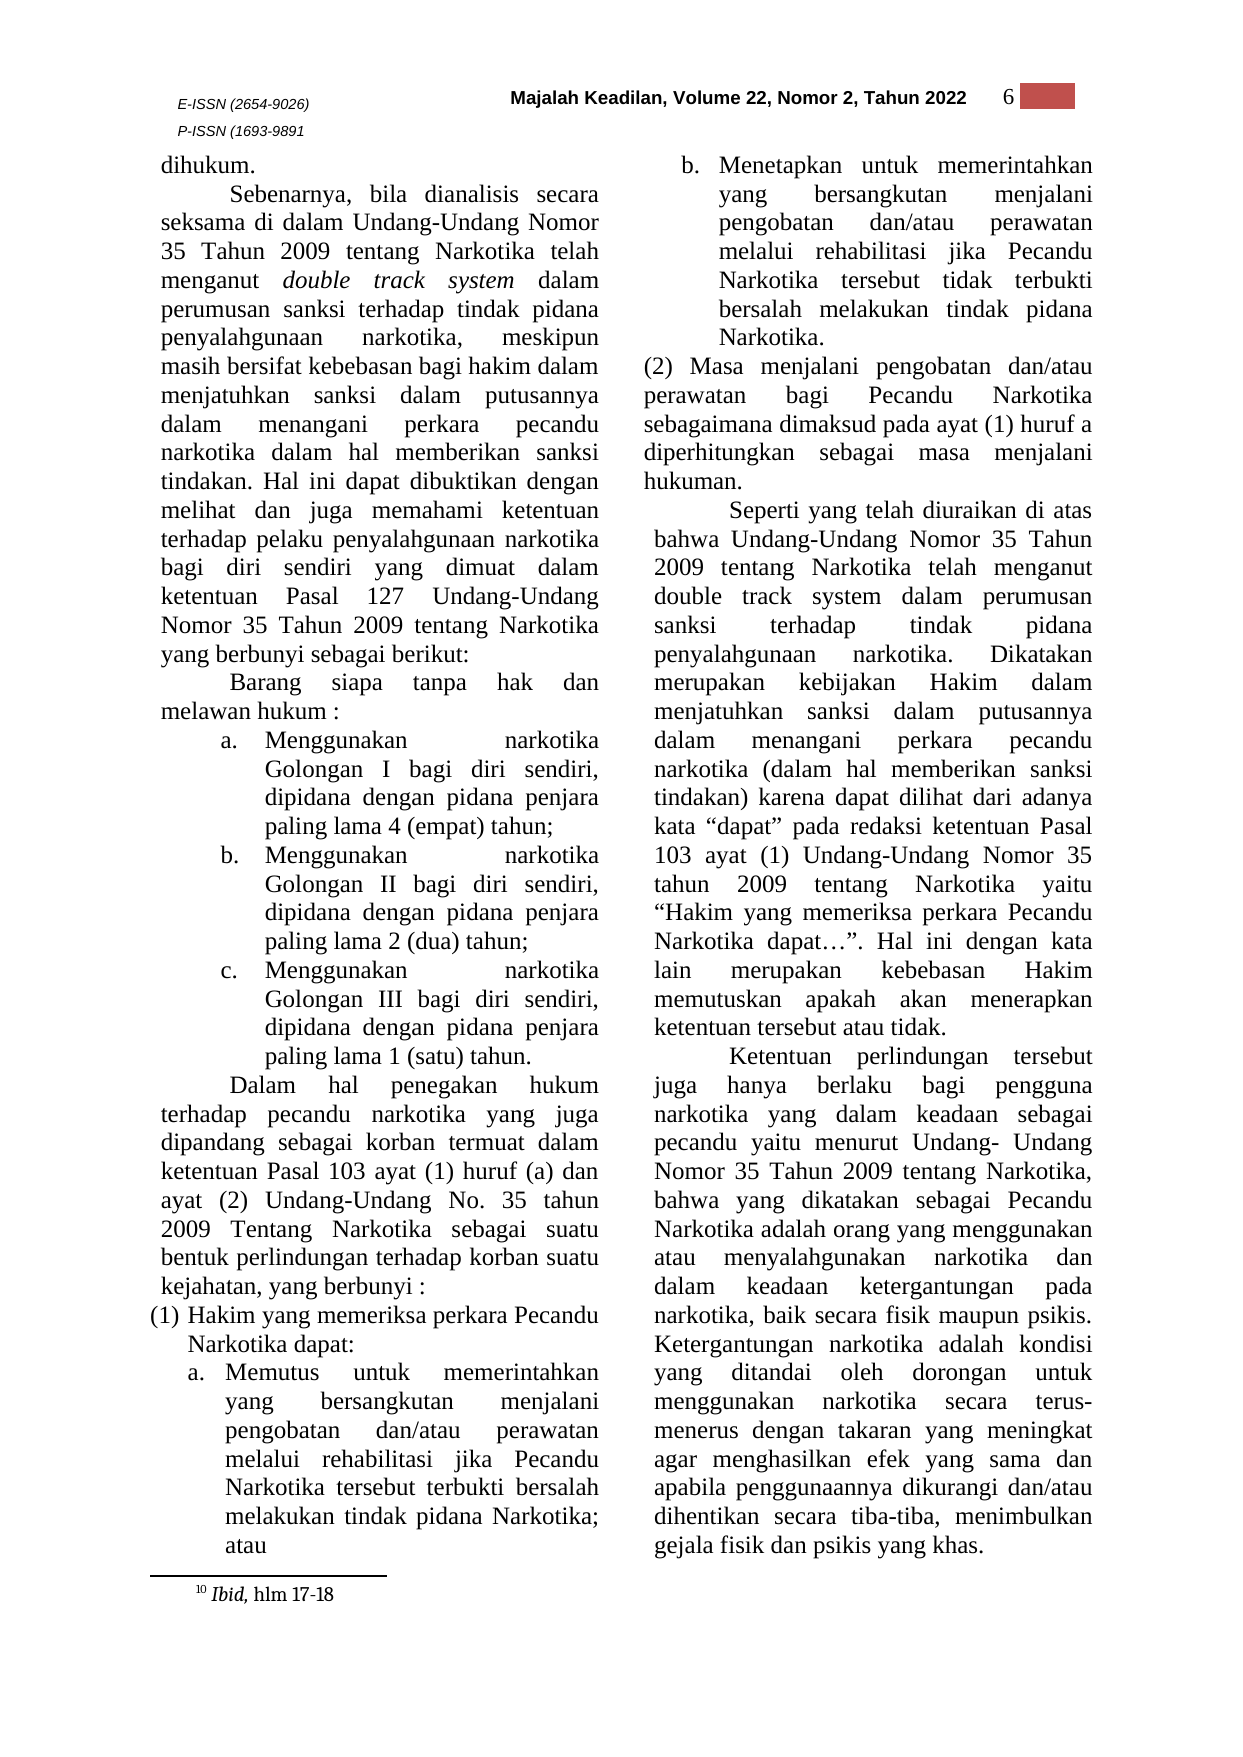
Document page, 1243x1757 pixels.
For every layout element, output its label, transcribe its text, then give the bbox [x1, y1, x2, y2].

text Ketentuan perlindungan tersebut juga hanya berlaku bagi pengguna narkotika yang dalam keadaan sebagai pecandu yaitu menurut Undang- Undang Nomor 35 Tahun 2009 tentang Narkotika, bahwa yang dikatakan sebagai Pecandu Narkotika adalah orang yang menggunakan atau menyalahgunakan narkotika dan dalam keadaan ketergantungan pada narkotika, baik secara fisik maupun psikis. Ketergantungan narkotika adalah kondisi yang ditandai oleh dorongan untuk menggunakan narkotika secara terus-menerus dengan takaran yang meningkat agar menghasilkan efek yang sama dan apabila penggunaannya dikurangi dan/atau dihentikan secara tiba-tiba, menimbulkan gejala fisik dan psikis yang khas. [654, 1041, 1093, 1559]
list Menggunakan narkotika Golongan I bagi diri sendiri, dipidana dengan pidana penjara paling lama 4 (empat) tahun; [220, 725, 599, 840]
text Seperti yang telah diuraikan di atas bahwa Undang-Undang Nomor 35 Tahun 2009 tentang Narkotika telah menganut double track system dalam perumusan sanksi terhadap tindak pidana penyalahgunaan narkotika. Dikatakan merupakan kebijakan Hakim dalam menjatuhkan sanksi dalam putusannya dalam menangani perkara pecandu narkotika (dalam hal memberikan sanksi tindakan) karena dapat dilihat dari adanya kata “dapat” pada redaksi ketentuan Pasal 103 ayat (1) Undang-Undang Nomor 35 tahun 2009 tentang Narkotika yaitu “Hakim yang memeriksa perkara Pecandu Narkotika dapat…”. Hal ini dengan kata lain merupakan kebebasan Hakim memutuskan apakah akan menerapkan ketentuan tersebut atau tidak. [654, 495, 1093, 1041]
text Sebenarnya, bila dianalisis secara seksama di dalam Undang-Undang Nomor 35 Tahun 2009 tentang Narkotika telah menganut double track system dalam perumusan sanksi terhadap tindak pidana penyalahgunaan narkotika, meskipun masih bersifat kebebasan bagi hakim dalam menjatuhkan sanksi dalam putusannya dalam menangani perkara pecandu narkotika dalam hal memberikan sanksi tindakan. Hal ini dapat dibuktikan dengan melihat dan juga memahami ketentuan terhadap pelaku penyalahgunaan narkotika bagi diri sendiri yang dimuat dalam ketentuan Pasal 127 Undang-Undang Nomor 35 Tahun 2009 tentang Narkotika yang berbunyi sebagai berikut: [161, 179, 599, 667]
text b. Menetapkan untuk memerintahkan yang bersangkutan menjalani pengobatan dan/atau perawatan melalui rehabilitasi jika Pecandu Narkotika tersebut tidak terbukti bersalah melakukan tindak pidana Narkotika. [681, 150, 1093, 351]
text (1) Hakim yang memeriksa perkara Pecandu Narkotika dapat: [150, 1300, 599, 1357]
list Menggunakan narkotika Golongan III bagi diri sendiri, dipidana dengan pidana penjara paling lama 1 (satu) tahun. [220, 955, 599, 1070]
text a. Memutus untuk memerintahkan yang bersangkutan menjalani pengobatan dan/atau perawatan melalui rehabilitasi jika Pecandu Narkotika tersebut terbukti bersalah melakukan tindak pidana Narkotika; atau [187, 1357, 599, 1559]
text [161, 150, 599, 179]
text (2) Masa menjalani pengobatan dan/atau perawatan bagi Pecandu Narkotika sebagaimana dimaksud pada ayat (1) huruf a diperhitungkan sebagai masa menjalani hukuman. [643, 351, 1093, 495]
list Menggunakan narkotika Golongan II bagi diri sendiri, dipidana dengan pidana penjara paling lama 2 (dua) tahun; [220, 840, 599, 955]
text Barang siapa tanpa hak dan melawan hukum : [161, 667, 599, 725]
text Dalam hal penegakan hukum terhadap pecandu narkotika yang juga dipandang sebagai korban termuat dalam ketentuan Pasal 103 ayat (1) huruf (a) dan ayat (2) Undang-Undang No. 35 tahun 2009 Tentang Narkotika sebagai suatu bentuk perlindungan terhadap korban suatu kejahatan, yang berbunyi : [161, 1070, 599, 1300]
